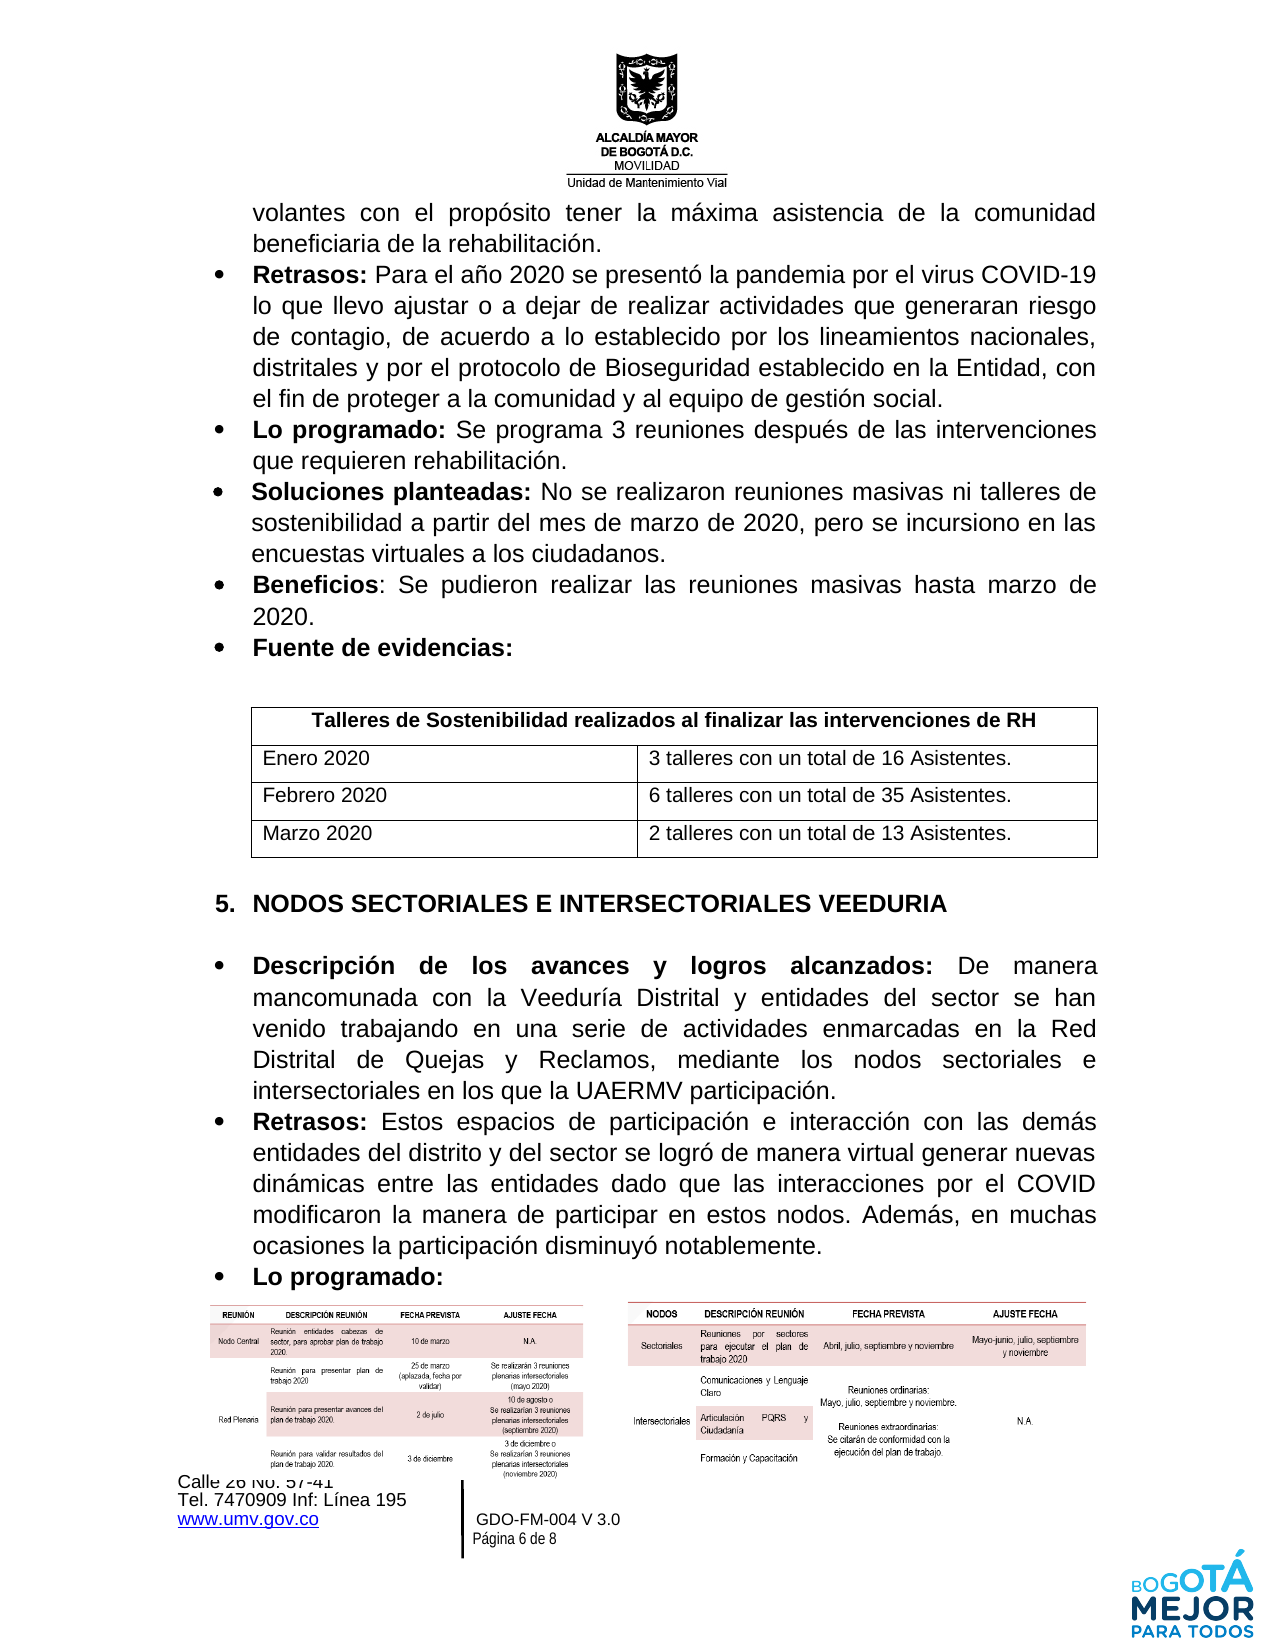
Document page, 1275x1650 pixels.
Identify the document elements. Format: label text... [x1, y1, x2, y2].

table_cell Enero 2020 [252, 746, 637, 782]
list Lo programado: [215, 1262, 1098, 1291]
table_cell Marzo 2020 [252, 821, 637, 857]
table_cell 2 talleres con un total de 13 Asistentes. [638, 821, 1097, 857]
list Descripción de los avances y logros alcanzados: De manera mancomunada con la Veeduría Distrital y entidades del sector se han venido trabajando en una serie de actividades enmarcadas en la Red Distrital de Quejas y Reclamos, mediante los nodos sectoriales e intersectoriales en los que la UAERMV participación. [215, 951, 1098, 1104]
picture [557, 39, 732, 196]
table_header Talleres de Sostenibilidad realizados al finalizar las intervenciones de RH [252, 708, 1097, 745]
table_cell Febrero 2020 [252, 783, 637, 820]
list Fuente de evidencias: [215, 632, 1098, 661]
picture [1125, 1533, 1275, 1650]
list Retrasos: Para el año 2020 se presentó la pandemia por el virus COVID-19 lo que llevo ajustar o a dejar de realizar actividades que generaran riesgo de contagio, de acuerdo a lo establecido por los lineamientos nacionales, distritales y por el protocolo de Bioseguridad establecido en la Entidad, con el fin de proteger a la comunidad y al equipo de gestión social. [215, 259, 1098, 413]
table_cell 3 talleres con un total de 16 Asistentes. [638, 746, 1097, 782]
list Lo programado: Se programa 3 reuniones después de las intervenciones que requieren rehabilitación. [215, 415, 1098, 475]
picture [210, 1305, 584, 1480]
list Soluciones planteadas: No se realizaron reuniones masivas ni talleres de sostenibilidad a partir del mes de marzo de 2020, pero se incursiono en las encuestas virtuales a los ciudadanos. [213, 477, 1098, 568]
picture [627, 1301, 1087, 1474]
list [215, 118, 1098, 257]
table_cell 6 talleres con un total de 35 Asistentes. [638, 783, 1097, 820]
list Retrasos: Estos espacios de participación e interacción con las demás entidades del distrito y del sector se logró de manera virtual generar nuevas dinámicas entre las entidades dado que las interacciones por el COVID modificaron la manera de participar en estos nodos. Además, en muchas ocasiones la participación disminuyó notablemente. [215, 1107, 1098, 1260]
list NODOS SECTORIALES E INTERSECTORIALES VEEDURIA [215, 889, 1098, 918]
list Beneficios: Se pudieron realizar las reuniones masivas hasta marzo de 2020. [215, 570, 1098, 630]
